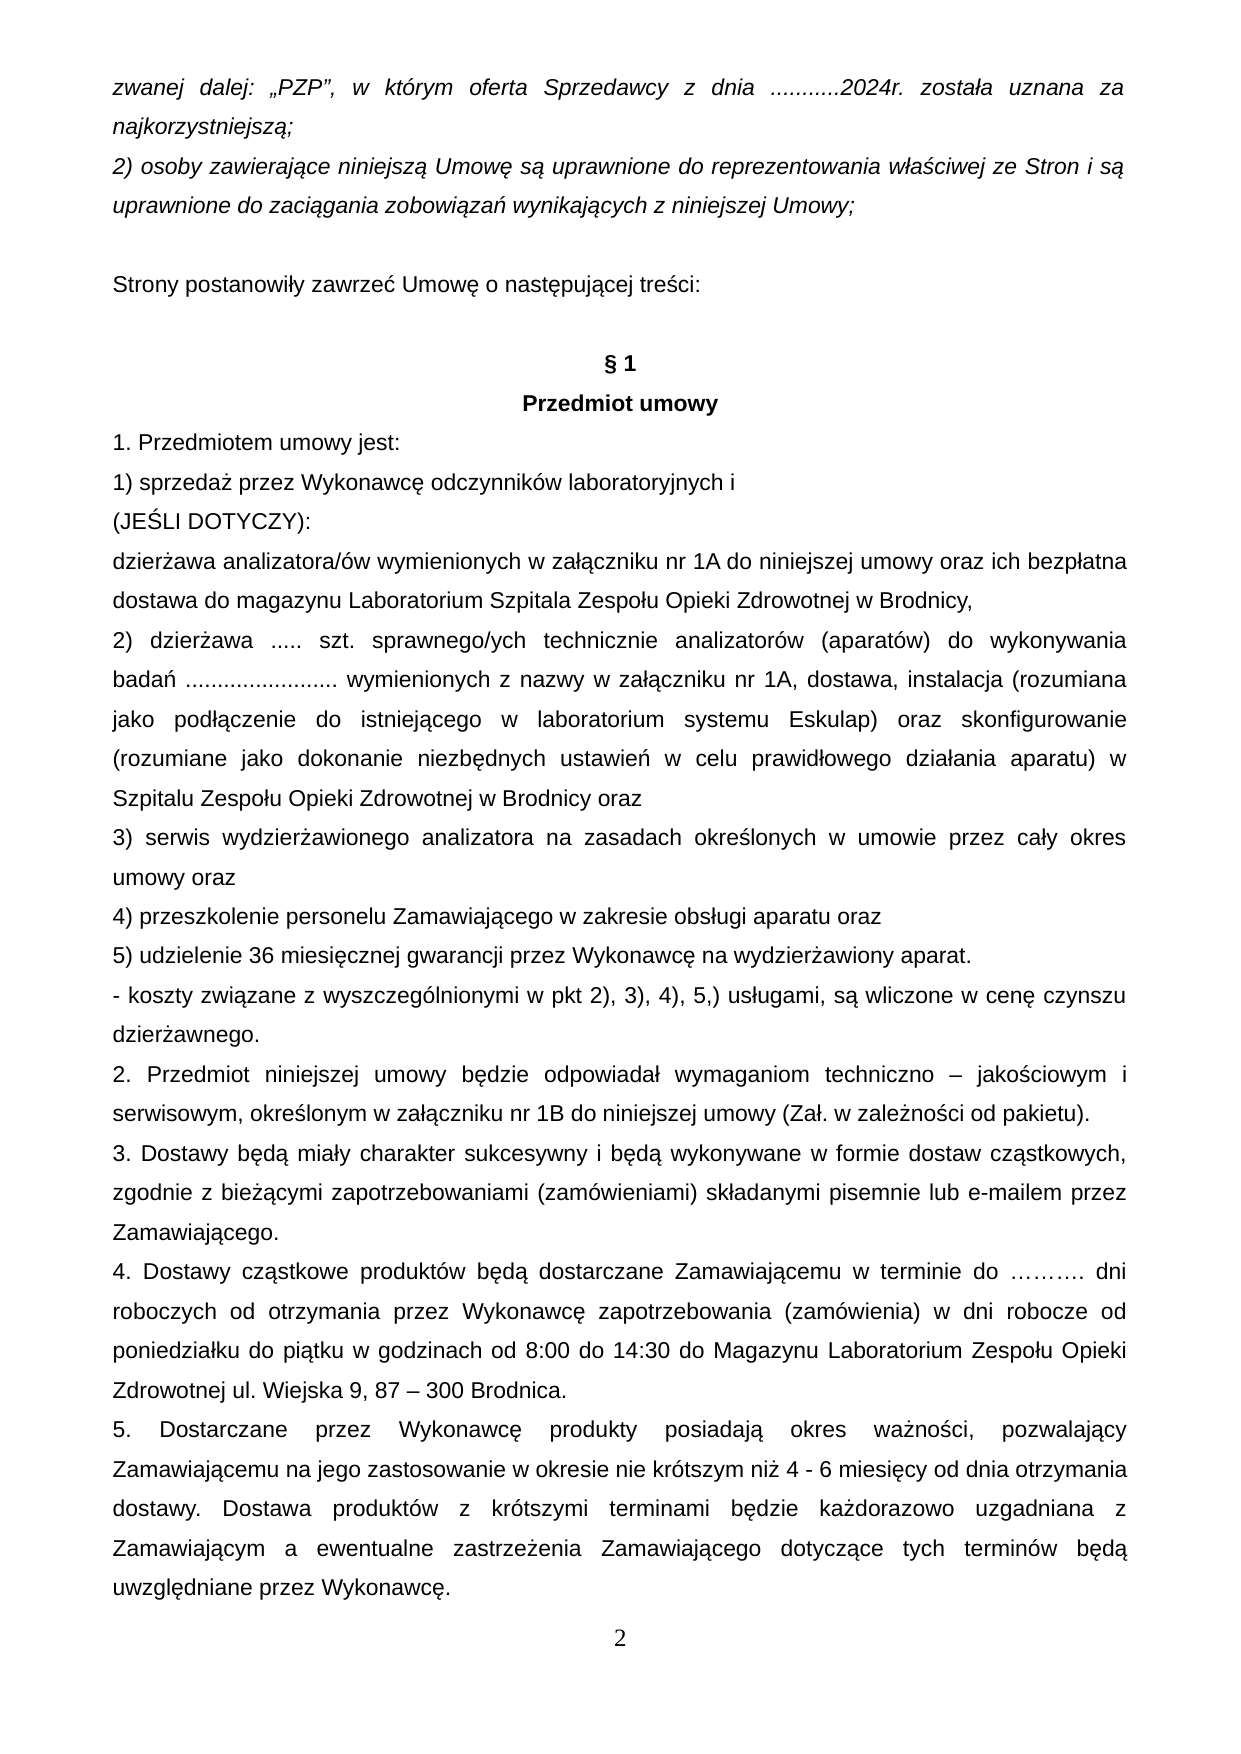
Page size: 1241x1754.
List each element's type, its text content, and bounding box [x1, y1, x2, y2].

text (JEŚLI DOTYCZY): [112, 508, 1128, 534]
text § 1 [112, 350, 1128, 377]
text - koszty związane z wyszczególnionymi w pkt 2), 3), 4), 5,) usługami, są wliczone w cenę czynszu dzierżawnego. [112, 982, 1128, 1048]
text 4) przeszkolenie personelu Zamawiającego w zakresie obsługi aparatu oraz [112, 903, 1128, 929]
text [112, 74, 1128, 140]
text 2. Przedmiot niniejszej umowy będzie odpowiadał wymaganiom techniczno – jakościowym i serwisowym, określonym w załączniku nr 1B do niniejszej umowy (Zał. w zależności od pakietu). [112, 1061, 1128, 1127]
text dzierżawa analizatora/ów wymienionych w załączniku nr 1A do niniejszej umowy oraz ich bezpłatna dostawa do magazynu Laboratorium Szpitala Zespołu Opieki Zdrowotnej w Brodnicy, [112, 548, 1128, 613]
text 5. Dostarczane przez Wykonawcę produkty posiadają okres ważności, pozwalający Zamawiającemu na jego zastosowanie w okresie nie krótszym niż 4 - 6 miesięcy od dnia otrzymania dostawy. Dostawa produktów z krótszymi terminami będzie każdorazowo uzgadniana z Zamawiającym a ewentualne zastrzeżenia Zamawiającego dotyczące tych terminów będą uwzględniane przez Wykonawcę. [112, 1416, 1128, 1600]
text 4. Dostawy cząstkowe produktów będą dostarczane Zamawiającemu w terminie do ………. dni roboczych od otrzymania przez Wykonawcę zapotrzebowania (zamówienia) w dni robocze od poniedziałku do piątku w godzinach od 8:00 do 14:30 do Magazynu Laboratorium Zespołu Opieki Zdrowotnej ul. Wiejska 9, 87 – 300 Brodnica. [112, 1258, 1128, 1403]
text Przedmiot umowy [112, 390, 1128, 416]
text 1. Przedmiotem umowy jest: [112, 429, 1128, 456]
text 5) udzielenie 36 miesięcznej gwarancji przez Wykonawcę na wydzierżawiony aparat. [112, 942, 1128, 969]
text 3) serwis wydzierżawionego analizatora na zasadach określonych w umowie przez cały okres umowy oraz [112, 824, 1128, 890]
text 3. Dostawy będą miały charakter sukcesywny i będą wykonywane w formie dostaw cząstkowych, zgodnie z bieżącymi zapotrzebowaniami (zamówieniami) składanymi pisemnie lub e-mailem przez Zamawiającego. [112, 1140, 1128, 1245]
text 2) osoby zawierające niniejszą Umowę są uprawnione do reprezentowania właściwej ze Stron i są uprawnione do zaciągania zobowiązań wynikających z niniejszej Umowy; [112, 153, 1128, 219]
text 2) dzierżawa ..... szt. sprawnego/ych technicznie analizatorów (aparatów) do wykonywania badań ........................ wymienionych z nazwy w załączniku nr 1A, dostawa, instalacja (rozumiana jako podłączenie do istniejącego w laboratorium systemu Eskulap) oraz skonfigurowanie (rozumiane jako dokonanie niezbędnych ustawień w celu prawidłowego działania aparatu) w Szpitalu Zespołu Opieki Zdrowotnej w Brodnicy oraz [112, 627, 1128, 811]
text Strony postanowiły zawrzeć Umowę o następującej treści: [112, 271, 1128, 298]
text 1) sprzedaż przez Wykonawcę odczynników laboratoryjnych i [112, 469, 1128, 495]
